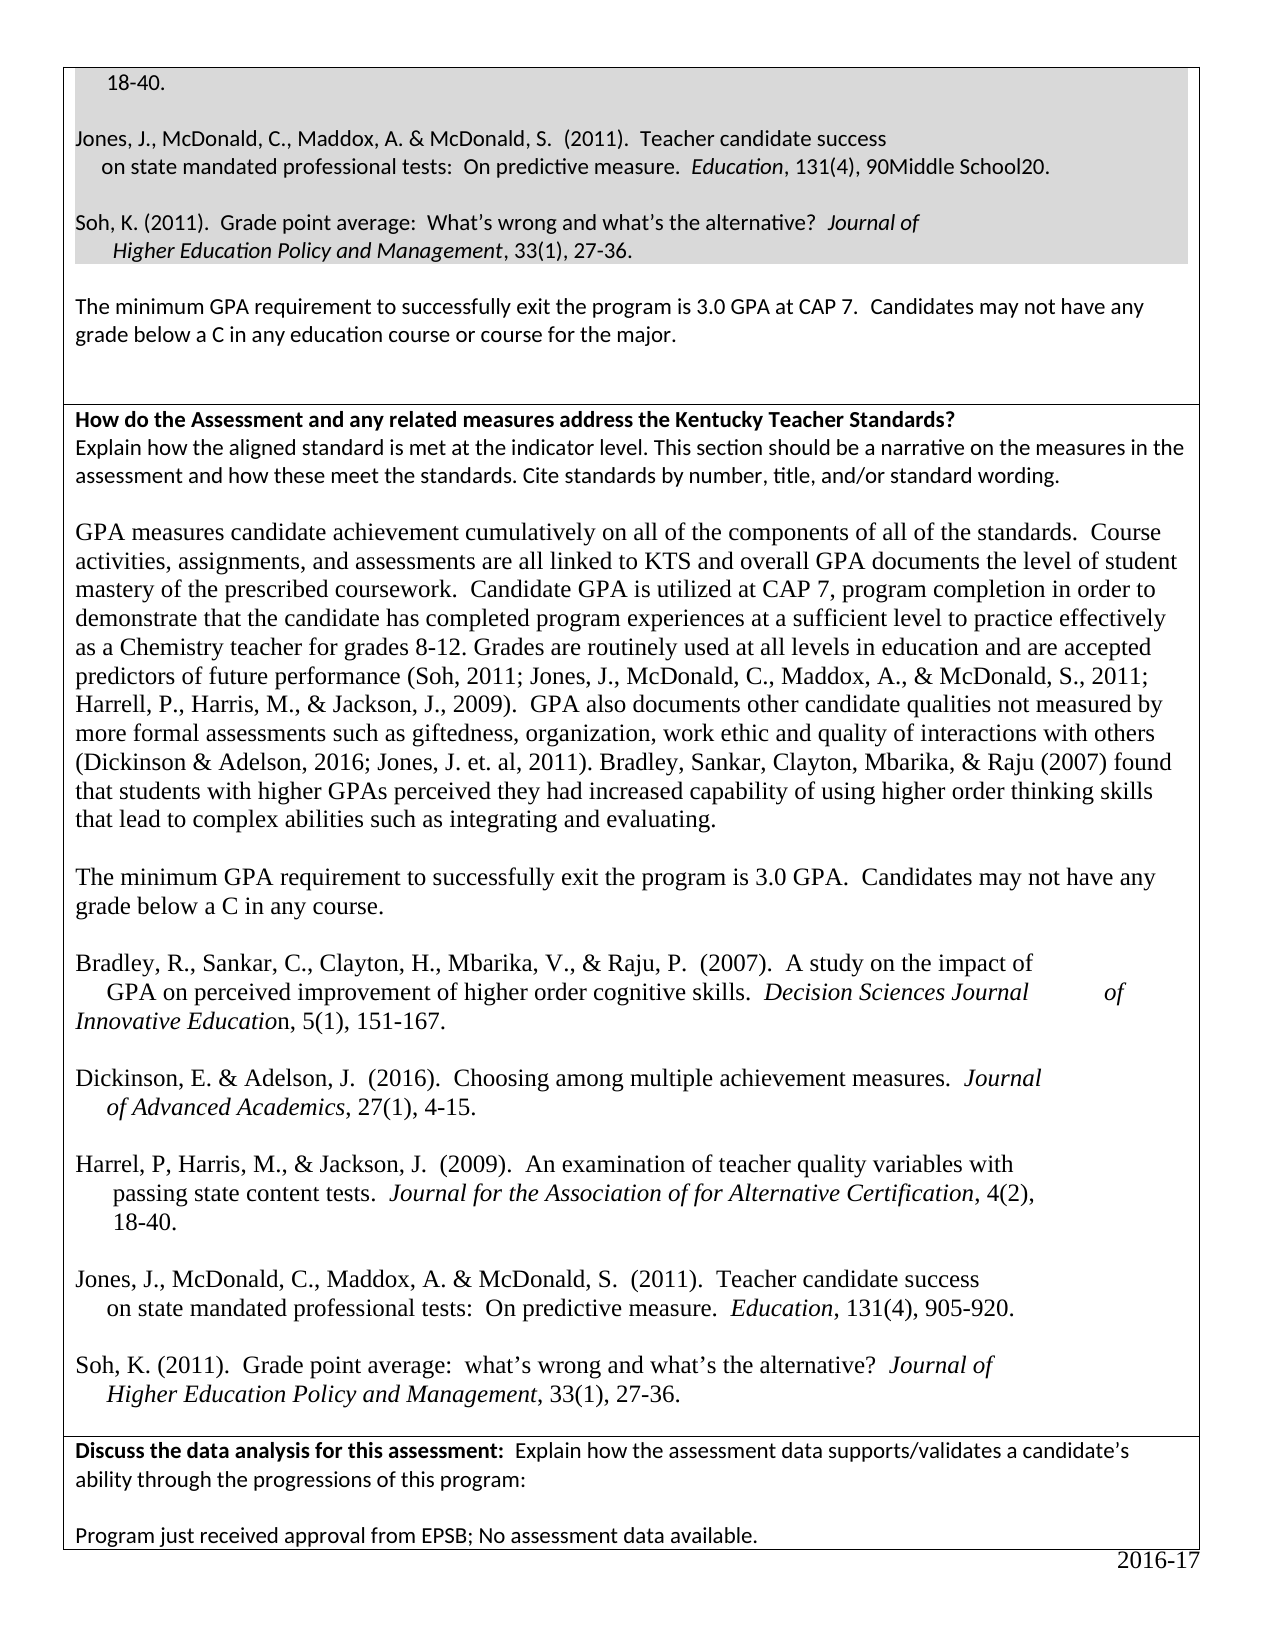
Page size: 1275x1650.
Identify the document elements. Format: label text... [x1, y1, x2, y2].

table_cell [64, 68, 1199, 404]
table_cell How do the Assessment and any related measures address the Kentucky Teacher Standards? Explain how the aligned standard is met at the indicator level. This section should be a narrative on the measures in the assessment and how these meet the standards. Cite standards by number, title, and/or standard wording. GPA measures candidate achievement cumulatively on all of the components of all of the standards. Course activities, assignments, and assessments are all linked to KTS and overall GPA documents the level of student mastery of the prescribed coursework. Candidate GPA is utilized at CAP 7, program completion in order to demonstrate that the candidate has completed program experiences at a sufficient level to practice effectively as a Chemistry teacher for grades 8-12. Grades are routinely used at all levels in education and are accepted predictors of future performance (Soh, 2011; Jones, J., McDonald, C., Maddox, A., & McDonald, S., 2011; Harrell, P., Harris, M., & Jackson, J., 2009). GPA also documents other candidate qualities not measured by more formal assessments such as giftedness, organization, work ethic and quality of interactions with others (Dickinson & Adelson, 2016; Jones, J. et. al, 2011). Bradley, Sankar, Clayton, Mbarika, & Raju (2007) found that students with higher GPAs perceived they had increased capability of using higher order thinking skills that lead to complex abilities such as integrating and evaluating. The minimum GPA requirement to successfully exit the program is 3.0 GPA. Candidates may not have any grade below a C in any course. Bradley, R., Sankar, C., Clayton, H., Mbarika, V., & Raju, P. (2007). A study on the impact of GPA on perceived improvement of higher order cognitive skills. Decision Sciences Journal of Innovative Education, 5(1), 151-167. Dickinson, E. & Adelson, J. (2016). Choosing among multiple achievement measures. Journal of Advanced Academics, 27(1), 4-15. Harrel, P, Harris, M., & Jackson, J. (2009). An examination of teacher quality variables with passing state content tests. Journal for the Association of for Alternative Certification, 4(2), 18-40. Jones, J., McDonald, C., Maddox, A. & McDonald, S. (2011). Teacher candidate success on state mandated professional tests: On predictive measure. Education, 131(4), 905-920. Soh, K. (2011). Grade point average: what’s wrong and what’s the alternative? Journal of Higher Education Policy and Management, 33(1), 27-36. [64, 405, 1199, 1436]
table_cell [64, 1437, 1199, 1549]
